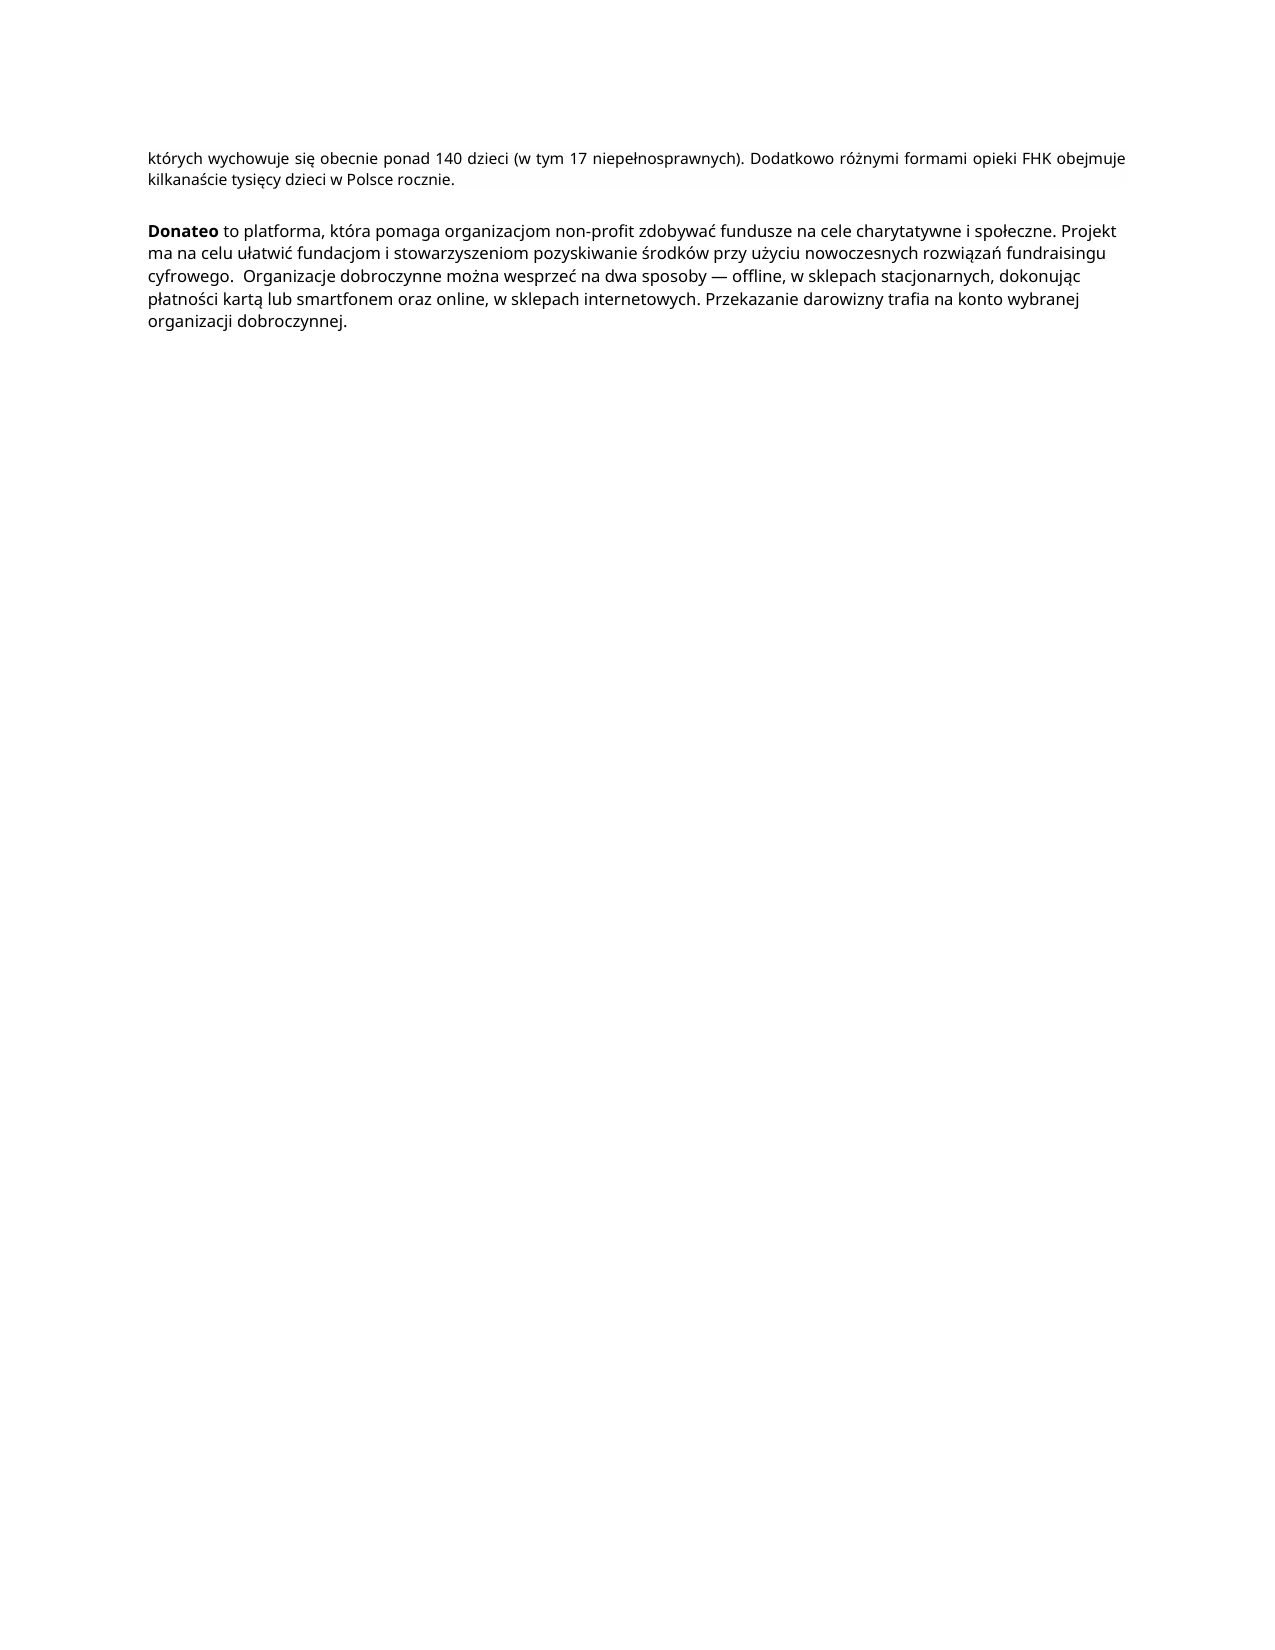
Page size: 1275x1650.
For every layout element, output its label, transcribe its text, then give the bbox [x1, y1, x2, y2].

text Donateo to platforma, która pomaga organizacjom non-profit zdobywać fundusze na cele charytatywne i społeczne. Projekt ma na celu ułatwić fundacjom i stowarzyszeniom pozyskiwanie środków przy użyciu nowoczesnych rozwiązań fundraisingu cyfrowego. Organizacje dobroczynne można wesprzeć na dwa sposoby — offline, w sklepach stacjonarnych, dokonując płatności kartą lub smartfonem oraz online, w sklepach internetowych. Przekazanie darowizny trafia na konto wybranej organizacji dobroczynnej. [148, 219, 1127, 333]
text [148, 148, 1127, 190]
